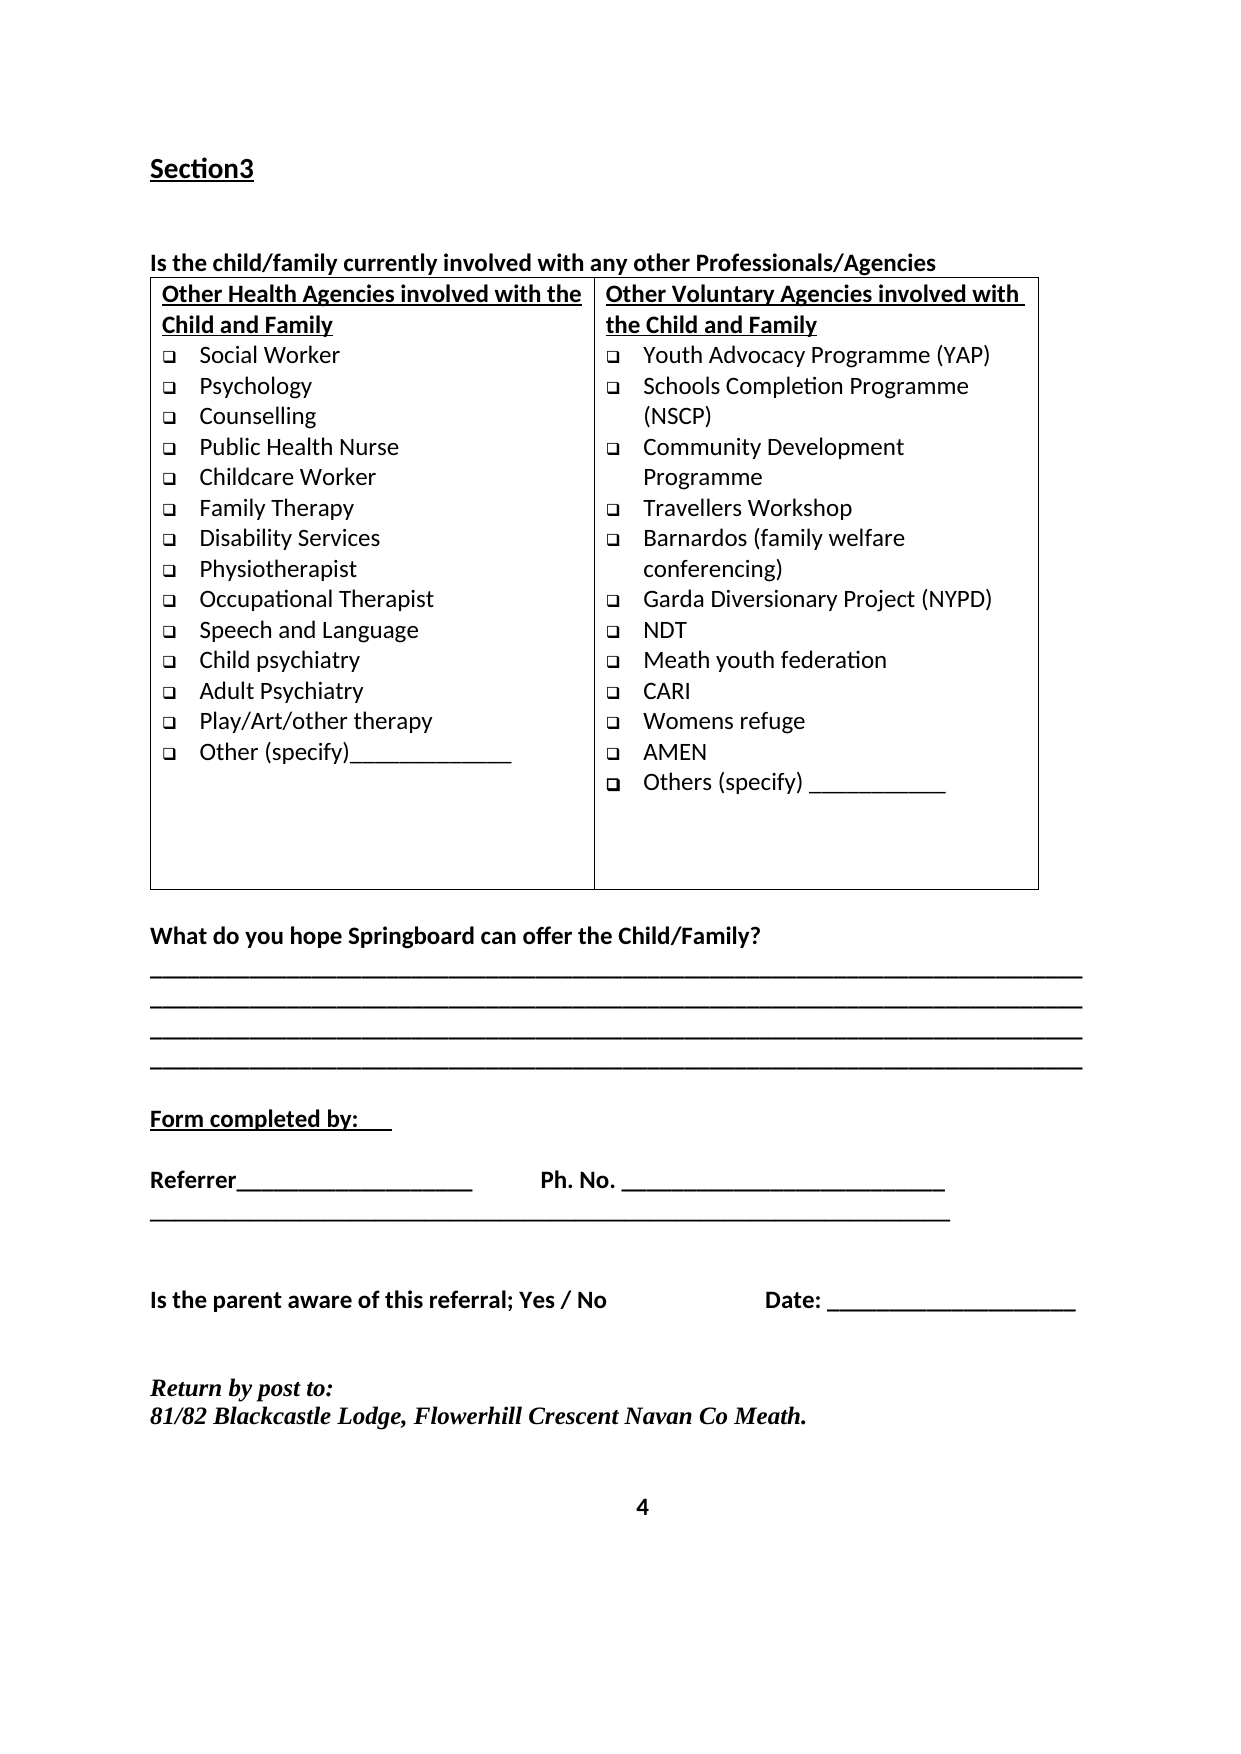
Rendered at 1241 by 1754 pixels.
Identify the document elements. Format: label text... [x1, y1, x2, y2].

subtitle Is the child/family currently involved with any other Professionals/Agencies [150, 247, 1090, 277]
text ____________________________________________________________________________________________________________________________________________________________________________________________________________________________________________________________________________________________________________ [150, 951, 1090, 1073]
subtitle Is the parent aware of this referral; Yes / No Date: ____________________ [150, 1285, 1090, 1315]
table_header Other Voluntary Agencies involved with the Child and Family Youth Advocacy Programme (YAP) Schools Completion Programme (NSCP) Community Development Programme Travellers Workshop Barnardos (family welfare conferencing) Garda Diversionary Project (NYPD) NDT Meath youth federation CARI Womens refuge AMEN Others (specify) ___________ [595, 278, 1038, 889]
subtitle 4 [150, 1491, 1090, 1522]
table_header Other Health Agencies involved with the Child and Family Social Worker Psychology Counselling Public Health Nurse Childcare Worker Family Therapy Disability Services Physiotherapist Occupational Therapist Speech and Language Child psychiatry Adult Psychiatry Play/Art/other therapy Other (specify)_____________ [151, 278, 594, 889]
text What do you hope Springboard can offer the Child/Family? [150, 920, 1090, 951]
text Return by post to: [150, 1373, 1090, 1401]
subtitle Referrer___________________ Ph. No. __________________________ [150, 1164, 1090, 1195]
subtitle Section3 [150, 150, 1090, 186]
text ________________________________________________________________ [150, 1195, 1090, 1224]
subtitle Form completed by: [150, 1103, 1090, 1134]
text 81/82 Blackcastle Lodge, Flowerhill Crescent Navan Co Meath. [150, 1401, 1090, 1430]
